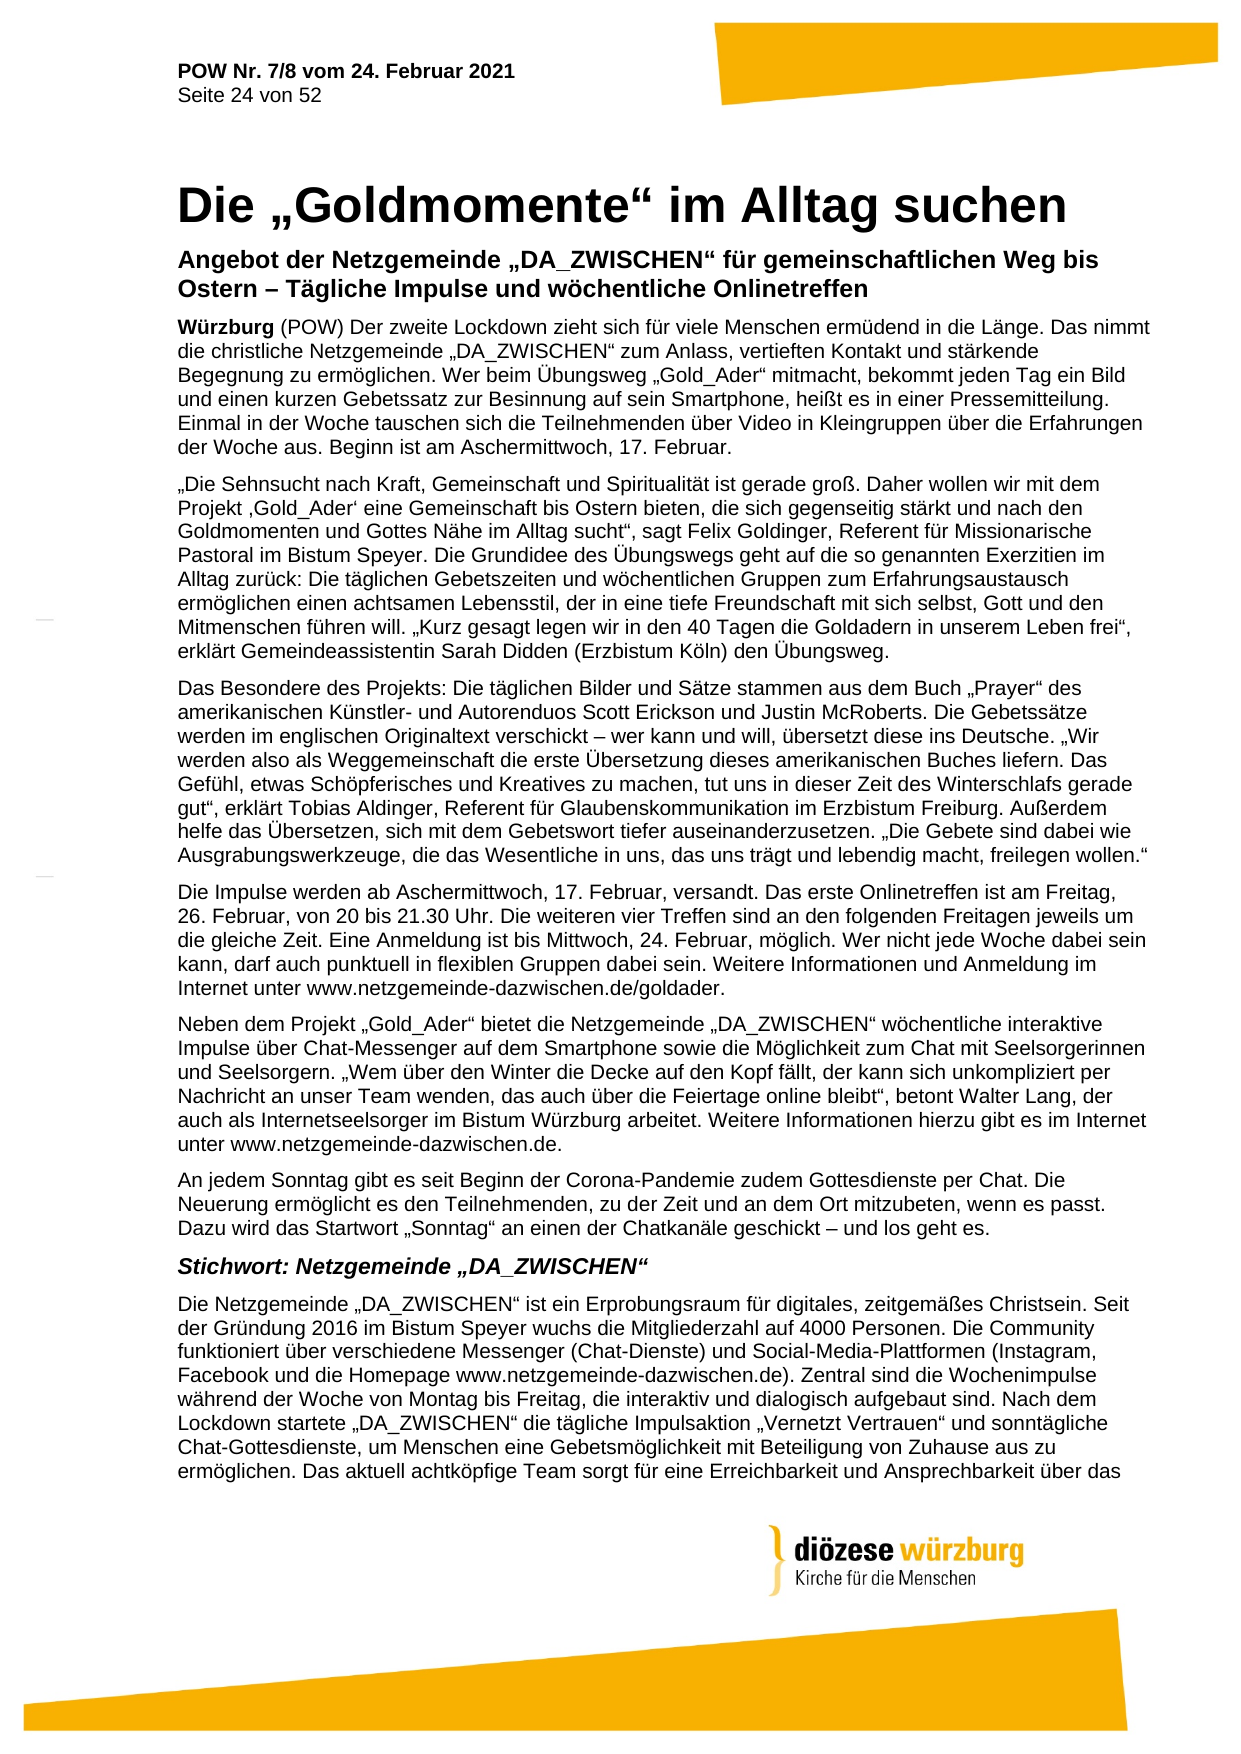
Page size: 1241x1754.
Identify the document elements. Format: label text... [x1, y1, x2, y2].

text Stichwort: Netzgemeinde „DA_ZWISCHEN“ [177, 1253, 1152, 1279]
text Würzburg (POW) Der zweite Lockdown zieht sich für viele Menschen ermüdend in die Länge. Das nimmt die christliche Netzgemeinde „DA_ZWISCHEN“ zum Anlass, vertieften Kontakt und stärkende Begegnung zu ermöglichen. Wer beim Übungsweg „Gold_Ader“ mitmacht, bekommt jeden Tag ein Bild und einen kurzen Gebetssatz zur Besinnung auf sein Smartphone, heißt es in einer Pressemitteilung. Einmal in der Woche tauschen sich die Teilnehmenden über Video in Kleingruppen über die Erfahrungen der Woche aus. Beginn ist am Aschermittwoch, 17. Februar. [177, 315, 1152, 459]
subtitle Die „Goldmomente“ im Alltag suchen [177, 175, 1152, 233]
text Angebot der Netzgemeinde „DA_ZWISCHEN“ für gemeinschaftlichen Weg bis Ostern – Tägliche Impulse und wöchentliche Onlinetreffen [177, 245, 1152, 303]
text Das Besondere des Projekts: Die täglichen Bilder und Sätze stammen aus dem Buch „Prayer“ des amerikanischen Künstler- und Autorenduos Scott Erickson und Justin McRoberts. Die Gebetssätze werden im englischen Originaltext verschickt – wer kann und will, übersetzt diese ins Deutsche. „Wir werden also als Weggemeinschaft die erste Übersetzung dieses amerikanischen Buches liefern. Das Gefühl, etwas Schöpferisches und Kreatives zu machen, tut uns in dieser Zeit des Winterschlafs gerade gut“, erklärt Tobias Aldinger, Referent für Glaubenskommunikation im Erzbistum Freiburg. Außerdem helfe das Übersetzen, sich mit dem Gebetswort tiefer auseinanderzusetzen. „Die Gebete sind dabei wie Ausgrabungswerkzeuge, die das Wesentliche in uns, das uns trägt und lebendig macht, freilegen wollen.“ [177, 676, 1152, 867]
text An jedem Sonntag gibt es seit Beginn der Corona-Pandemie zudem Gottesdienste per Chat. Die Neuerung ermöglicht es den Teilnehmenden, zu der Zeit und an dem Ort mitzubeten, wenn es passt. Dazu wird das Startwort „Sonntag“ an einen der Chatkanäle geschickt – und los geht es. [177, 1168, 1152, 1240]
text Die Netzgemeinde „DA_ZWISCHEN“ ist ein Erprobungsraum für digitales, zeitgemäßes Christsein. Seit der Gründung 2016 im Bistum Speyer wuchs die Mitgliederzahl auf 4000 Personen. Die Community funktioniert über verschiedene Messenger (Chat-Dienste) und Social-Media-Plattformen (Instagram, Facebook und die Homepage www.netzgemeinde-dazwischen.de). Zentral sind die Wochenimpulse während der Woche von Montag bis Freitag, die interaktiv und dialogisch aufgebaut sind. Nach dem Lockdown startete „DA_ZWISCHEN“ die tägliche Impulsaktion „Vernetzt Vertrauen“ und sonntägliche Chat-Gottesdienste, um Menschen eine Gebetsmöglichkeit mit Beteiligung von Zuhause aus zu ermöglichen. Das aktuell achtköpfige Team sorgt für eine Erreichbarkeit und Ansprechbarkeit über das [177, 1291, 1152, 1483]
picture [0, 0, 1241, 1754]
text Neben dem Projekt „Gold_Ader“ bietet die Netzgemeinde „DA_ZWISCHEN“ wöchentliche interaktive Impulse über Chat-Messenger auf dem Smartphone sowie die Möglichkeit zum Chat mit Seelsorgerinnen und Seelsorgern. „Wem über den Winter die Decke auf den Kopf fällt, der kann sich unkompliziert per Nachricht an unser Team wenden, das auch über die Feiertage online bleibt“, betont Walter Lang, der auch als Internetseelsorger im Bistum Würzburg arbeitet. Weitere Informationen hierzu gibt es im Internet unter www.netzgemeinde-dazwischen.de. [177, 1012, 1152, 1156]
text „Die Sehnsucht nach Kraft, Gemeinschaft und Spiritualität ist gerade groß. Daher wollen wir mit dem Projekt ,Gold_Ader‘ eine Gemeinschaft bis Ostern bieten, die sich gegenseitig stärkt und nach den Goldmomenten und Gottes Nähe im Alltag sucht“, sagt Felix Goldinger, Referent für Missionarische Pastoral im Bistum Speyer. Die Grundidee des Übungswegs geht auf die so genannten Exerzitien im Alltag zurück: Die täglichen Gebetszeiten und wöchentlichen Gruppen zum Erfahrungsaustausch ermöglichen einen achtsamen Lebensstil, der in eine tiefe Freundschaft mit sich selbst, Gott und den Mitmenschen führen will. „Kurz gesagt legen wir in den 40 Tagen die Goldadern in unserem Leben frei“, erklärt Gemeindeassistentin Sarah Didden (Erzbistum Köln) den Übungsweg. [177, 471, 1152, 663]
text Die Impulse werden ab Aschermittwoch, 17. Februar, versandt. Das erste Onlinetreffen ist am Freitag, 26. Februar, von 20 bis 21.30 Uhr. Die weiteren vier Treffen sind an den folgenden Freitagen jeweils um die gleiche Zeit. Eine Anmeldung ist bis Mittwoch, 24. Februar, möglich. Wer nicht jede Woche dabei sein kann, darf auch punktuell in flexiblen Gruppen dabei sein. Weitere Informationen und Anmeldung im Internet unter www.netzgemeinde-dazwischen.de/goldader. [177, 880, 1152, 999]
